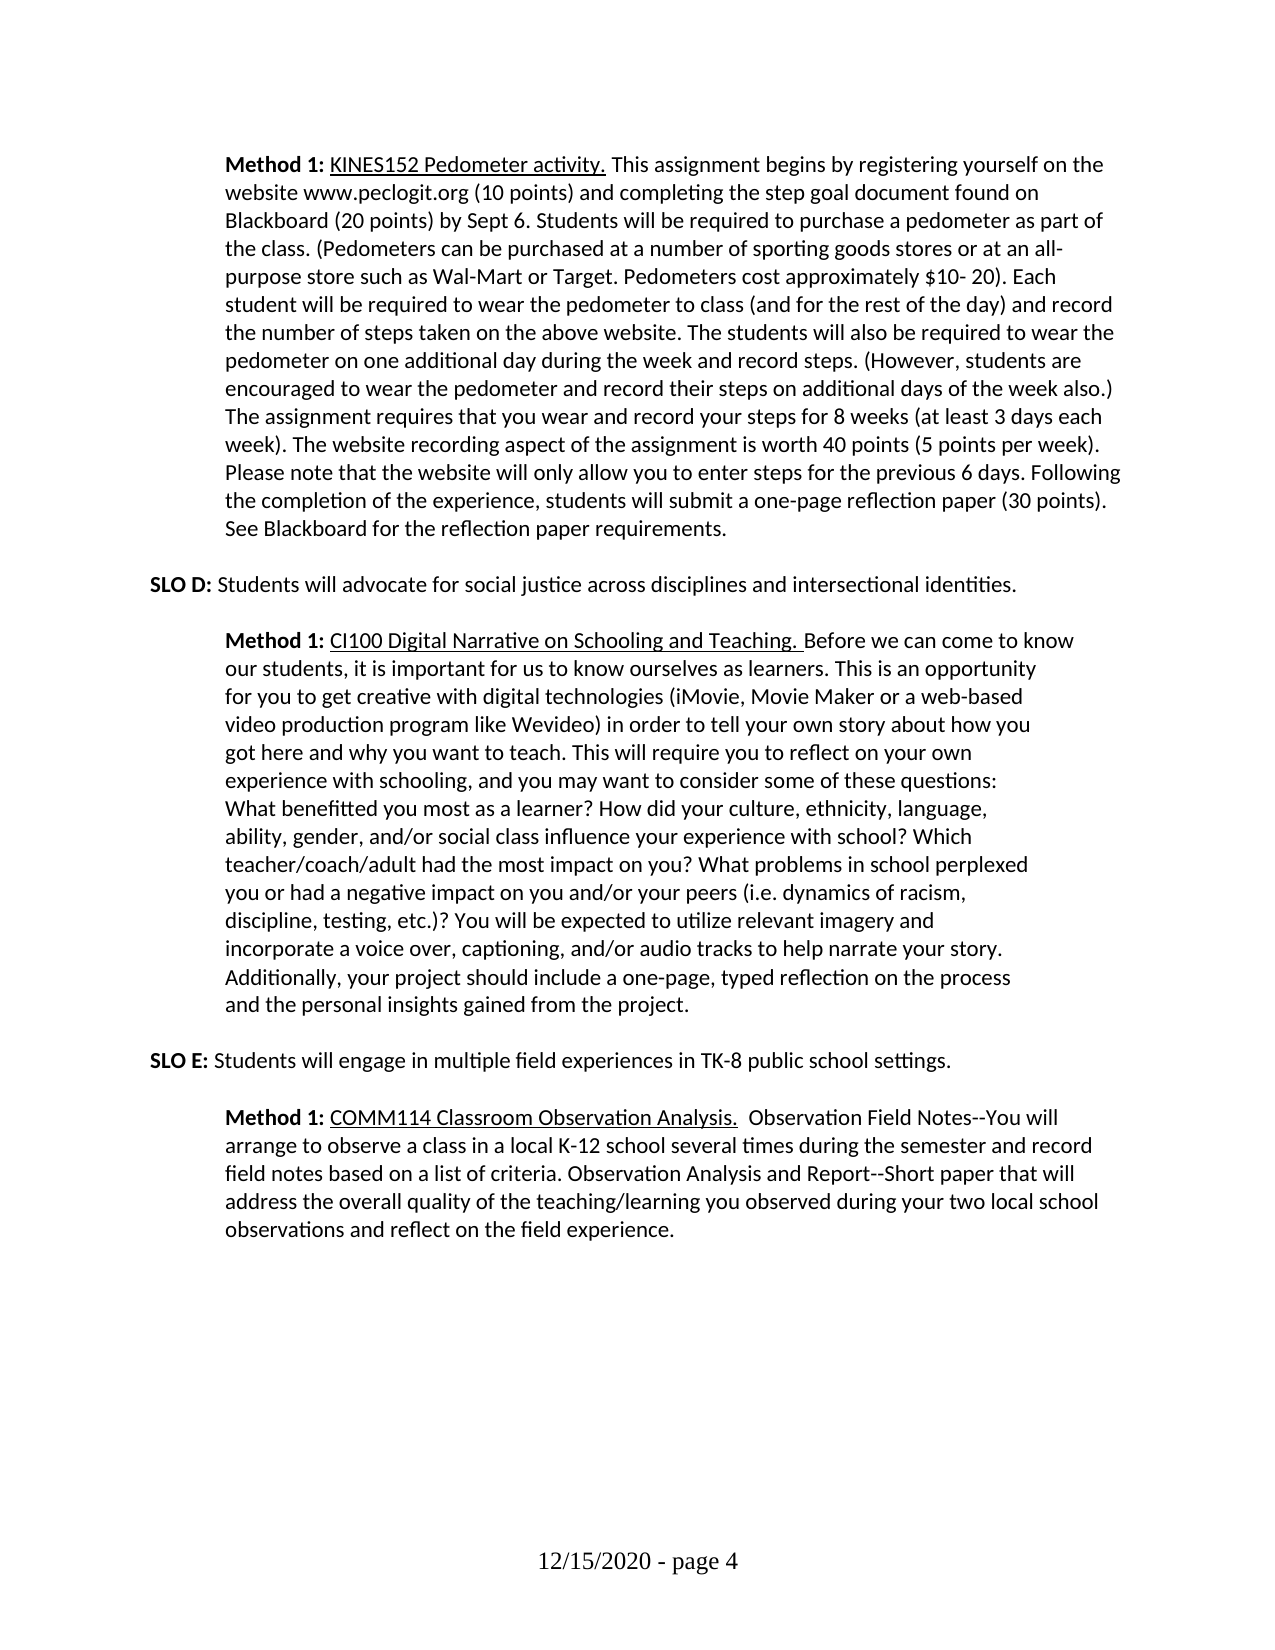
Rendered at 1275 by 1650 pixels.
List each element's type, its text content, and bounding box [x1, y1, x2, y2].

text Additionally, your project should include a one-page, typed reflection on the process [225, 963, 1125, 991]
text for you to get creative with digital technologies (iMovie, Movie Maker or a web-based [225, 682, 1125, 710]
text you or had a negative impact on you and/or your peers (i.e. dynamics of racism, [225, 878, 1125, 907]
text video production program like Wevideo) in order to tell your own story about how you [225, 710, 1125, 738]
text Method 1: KINES152 Pedometer activity. This assignment begins by registering yourself on the website www.peclogit.org (10 points) and completing the step goal document found on Blackboard (20 points) by Sept 6. Students will be required to purchase a pedometer as part of the class. (Pedometers can be purchased at a number of sporting goods stores or at an all-purpose store such as Wal-Mart or Target. Pedometers cost approximately $10- 20). Each student will be required to wear the pedometer to class (and for the rest of the day) and record the number of steps taken on the above website. The students will also be required to wear the pedometer on one additional day during the week and record steps. (However, students are encouraged to wear the pedometer and record their steps on additional days of the week also.) The assignment requires that you wear and record your steps for 8 weeks (at least 3 days each week). The website recording aspect of the assignment is worth 40 points (5 points per week). Please note that the website will only allow you to enter steps for the previous 6 days. Following the completion of the experience, students will submit a one-page reflection paper (30 points). See Blackboard for the reflection paper requirements. [225, 150, 1125, 542]
text incorporate a voice over, captioning, and/or audio tracks to help narrate your story. [225, 934, 1125, 963]
text our students, it is important for us to know ourselves as learners. This is an opportunity [225, 654, 1125, 682]
text What benefitted you most as a learner? How did your culture, ethnicity, language, [225, 794, 1125, 822]
text SLO E: Students will engage in multiple field experiences in TK-8 public school settings. [150, 1047, 1125, 1075]
text experience with schooling, and you may want to consider some of these questions: [225, 766, 1125, 794]
text Method 1: COMM114 Classroom Observation Analysis. Observation Field Notes--You will arrange to observe a class in a local K-12 school several times during the semester and record field notes based on a list of criteria. Observation Analysis and Report--Short paper that will address the overall quality of the teaching/learning you observed during your two local school observations and reflect on the field experience. [225, 1103, 1125, 1243]
text ability, gender, and/or social class influence your experience with school? Which [225, 822, 1125, 851]
text discipline, testing, etc.)? You will be expected to utilize relevant imagery and [225, 907, 1125, 934]
text teacher/coach/adult had the most impact on you? What problems in school perplexed [225, 851, 1125, 878]
text SLO D: Students will advocate for social justice across disciplines and intersectional identities. [150, 570, 1125, 598]
text got here and why you want to teach. This will require you to reflect on your own [225, 738, 1125, 766]
text Method 1: CI100 Digital Narrative on Schooling and Teaching. Before we can come to know [225, 626, 1125, 654]
text and the personal insights gained from the project. [225, 991, 1125, 1019]
